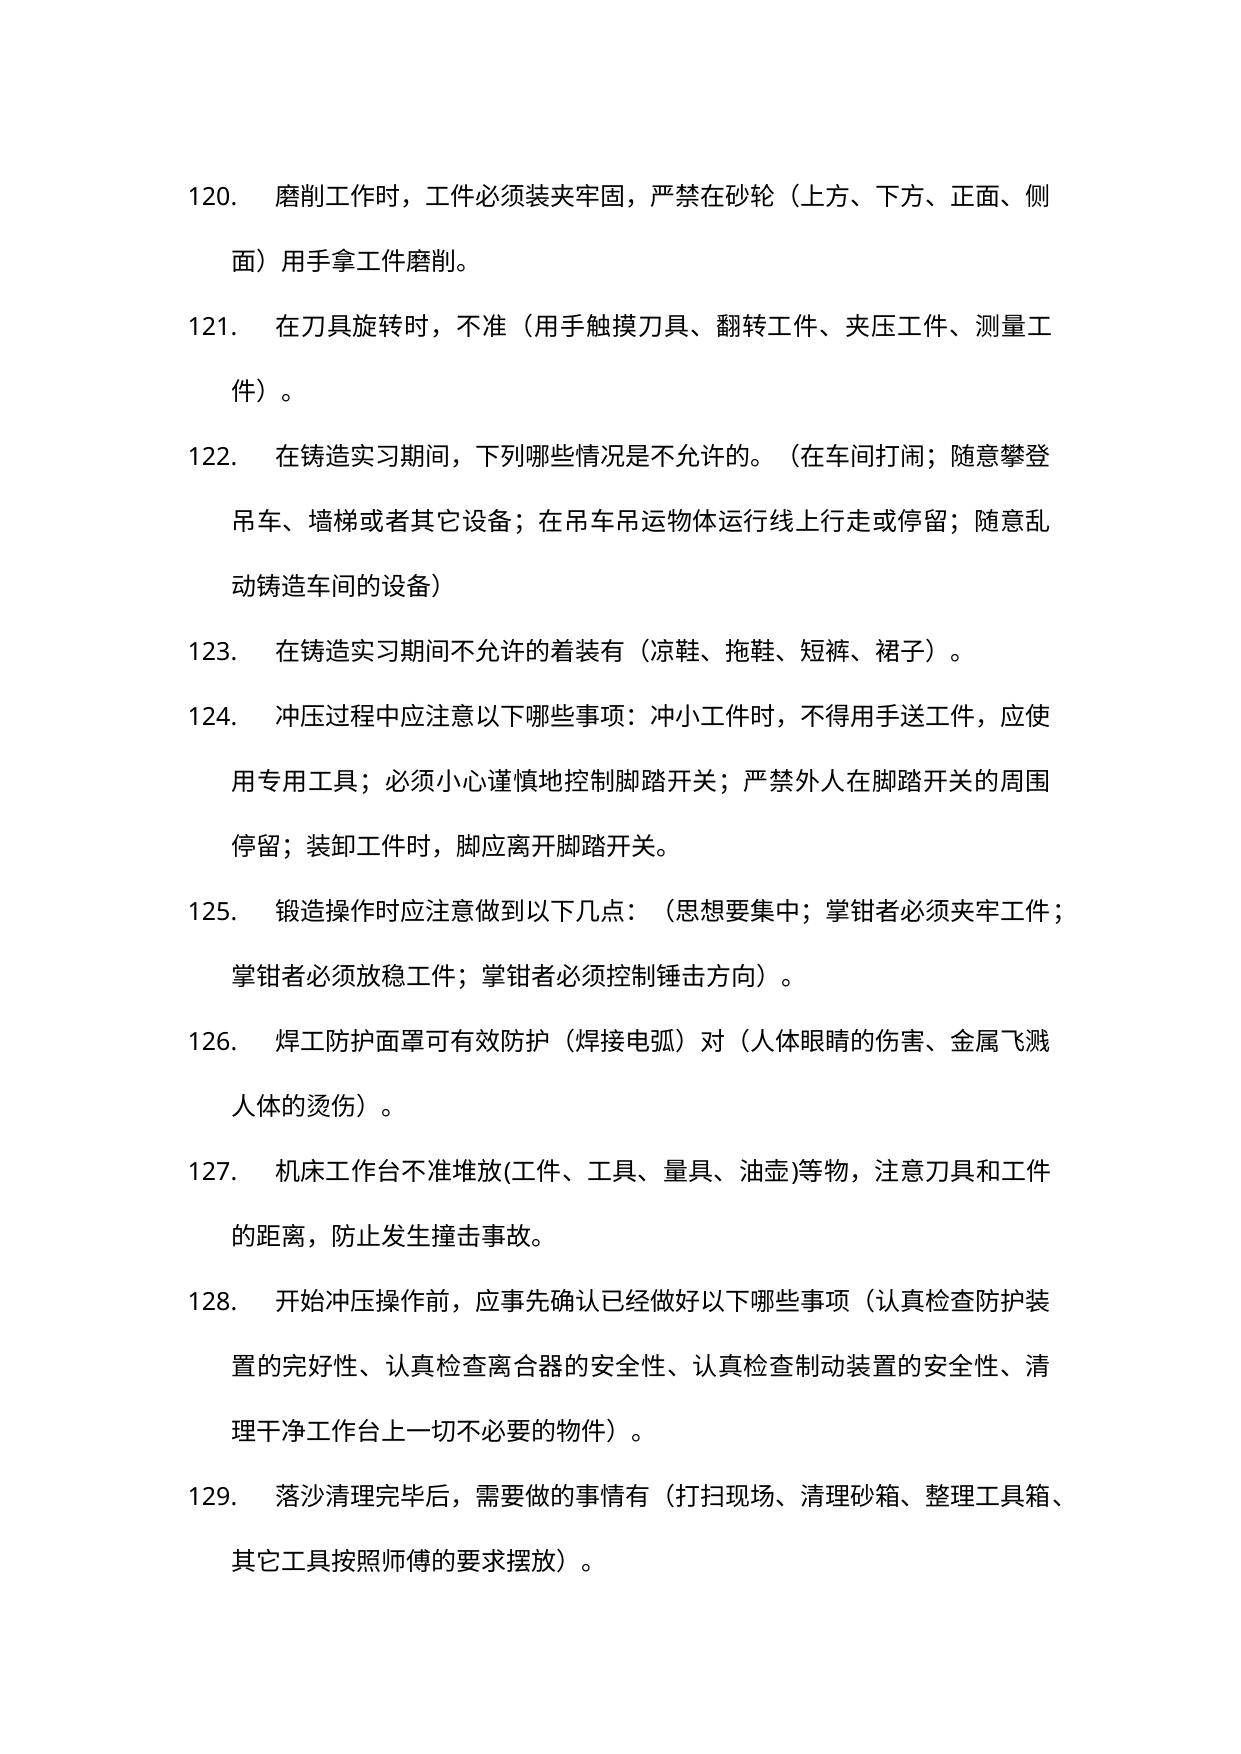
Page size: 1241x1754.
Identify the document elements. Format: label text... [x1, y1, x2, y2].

list 锻造操作时应注意做到以下几点：（思想要集中；掌钳者必须夹牢工件；掌钳者必须放稳工件；掌钳者必须控制锤击方向）。 [187, 877, 1053, 1007]
list 开始冲压操作前，应事先确认已经做好以下哪些事项（认真检查防护装置的完好性、认真检查离合器的安全性、认真检查制动装置的安全性、清理干净工作台上一切不必要的物件）。 [187, 1267, 1053, 1462]
list 在铸造实习期间不允许的着装有（凉鞋、拖鞋、短裤、裙子）。 [187, 617, 1053, 682]
list 焊工防护面罩可有效防护（焊接电弧）对（人体眼睛的伤害、金属飞溅人体的烫伤）。 [187, 1007, 1053, 1137]
list 机床工作台不准堆放(工件、工具、量具、油壶)等物，注意刀具和工件的距离，防止发生撞击事故。 [187, 1137, 1053, 1267]
list 磨削工作时，工件必须装夹牢固，严禁在砂轮（上方、下方、正面、侧面）用手拿工件磨削。 [187, 162, 1053, 292]
list 冲压过程中应注意以下哪些事项：冲小工件时，不得用手送工件，应使用专用工具；必须小心谨慎地控制脚踏开关；严禁外人在脚踏开关的周围停留；装卸工件时，脚应离开脚踏开关。 [187, 682, 1053, 877]
list 在刀具旋转时，不准（用手触摸刀具、翻转工件、夹压工件、测量工件）。 [187, 292, 1053, 422]
list 在铸造实习期间，下列哪些情况是不允许的。（在车间打闹；随意攀登吊车、墙梯或者其它设备；在吊车吊运物体运行线上行走或停留；随意乱动铸造车间的设备） [187, 422, 1053, 617]
list 落沙清理完毕后，需要做的事情有（打扫现场、清理砂箱、整理工具箱、其它工具按照师傅的要求摆放）。 [187, 1462, 1053, 1592]
